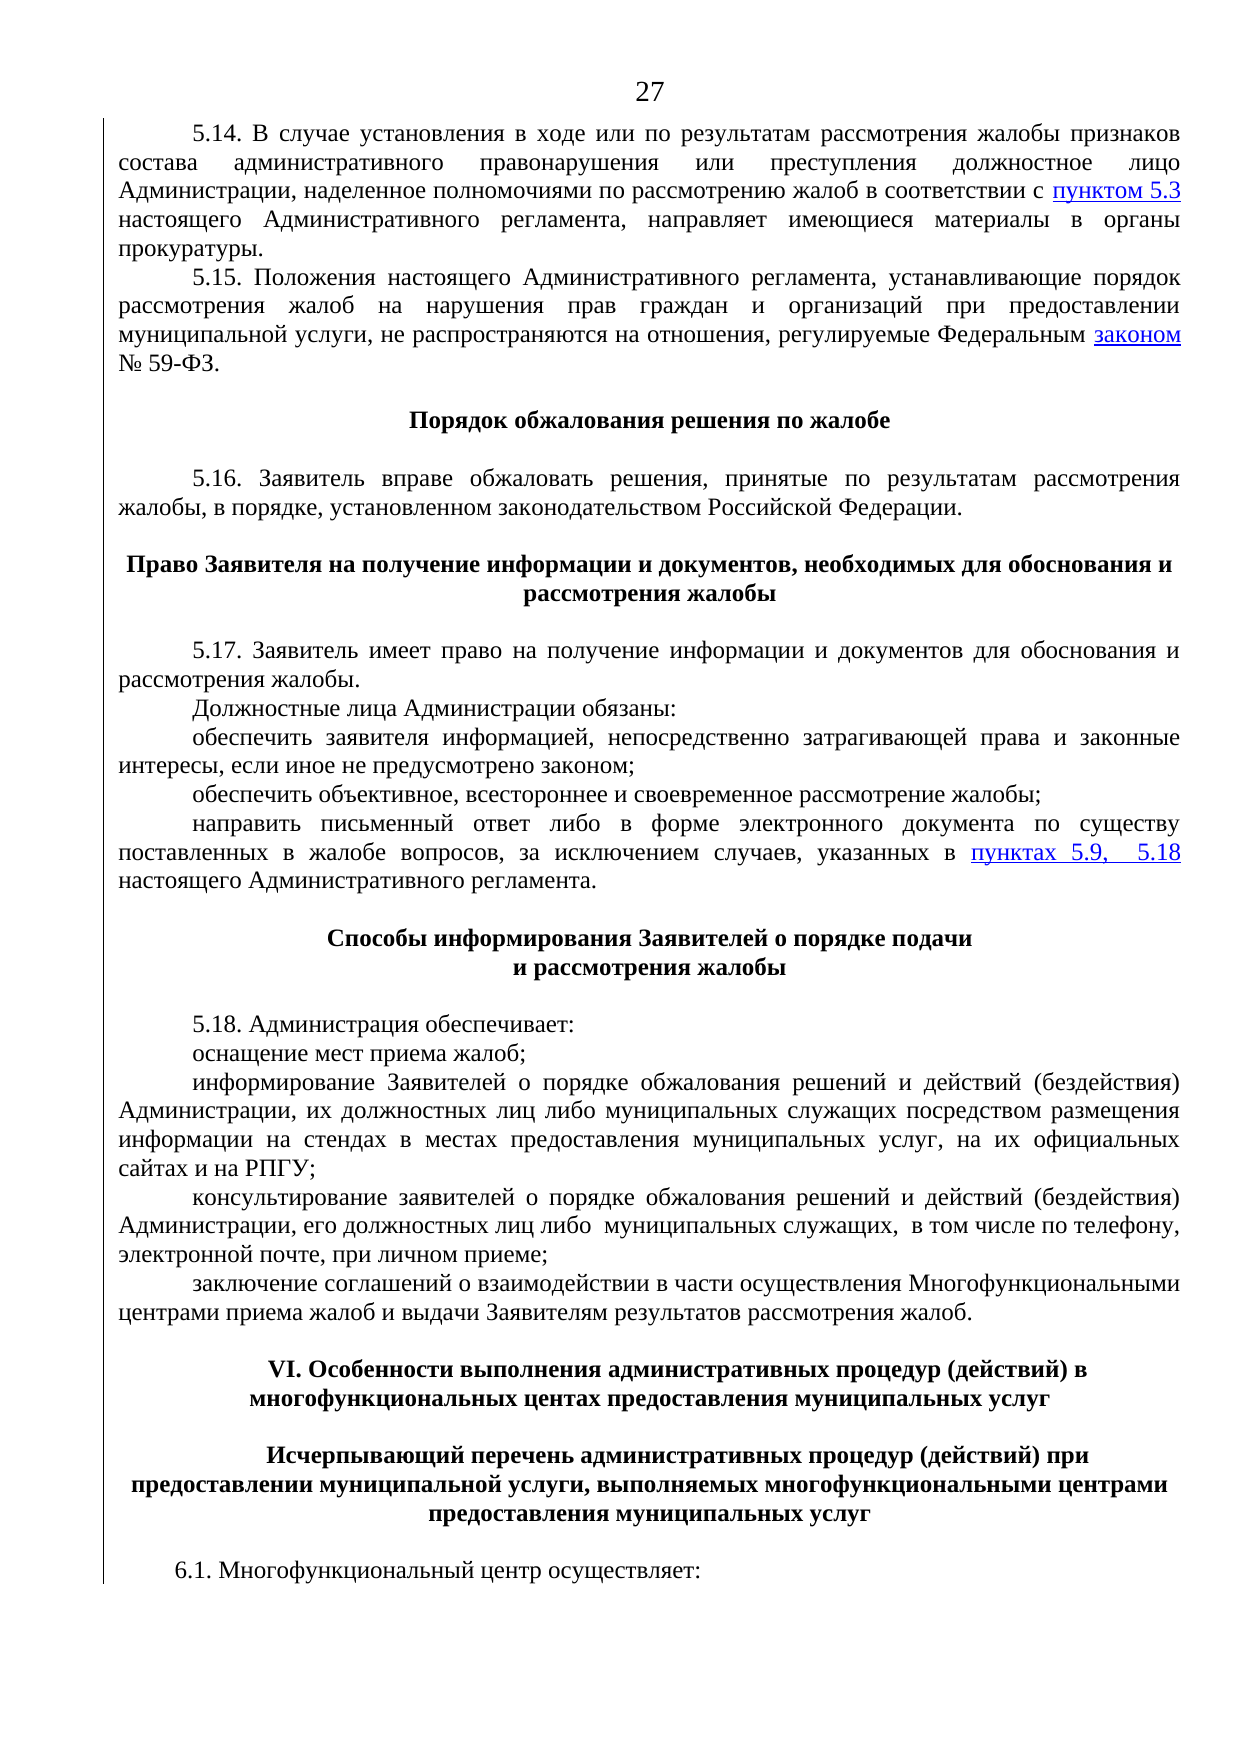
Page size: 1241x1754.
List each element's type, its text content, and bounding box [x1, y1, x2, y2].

text 5.15. Положения настоящего Административного регламента, устанавливающие порядок рассмотрения жалоб на нарушения прав граждан и организаций при предоставлении муниципальной услуги, не распространяются на отношения, регулируемые Федеральным законом № 59-ФЗ. [118, 262, 1181, 377]
text заключение соглашений о взаимодействии в части осуществления Многофункциональными центрами приема жалоб и выдачи Заявителям результатов рассмотрения жалоб. [118, 1268, 1181, 1326]
text Способы информирования Заявителей о порядке подачи [118, 923, 1181, 952]
text Право Заявителя на получение информации и документов, необходимых для обоснования и рассмотрения жалобы [118, 549, 1181, 607]
text 5.18. Администрация обеспечивает: [118, 1009, 1181, 1038]
text и рассмотрения жалобы [118, 952, 1181, 981]
text консультирование заявителей о порядке обжалования решений и действий (бездействия) Администрации, его должностных лиц либо муниципальных служащих, в том числе по телефону, электронной почте, при личном приеме; [118, 1182, 1181, 1268]
text 6.1. Многофункциональный центр осуществляет: [118, 1556, 1181, 1584]
text обеспечить заявителя информацией, непосредственно затрагивающей права и законные интересы, если иное не предусмотрено законом; [118, 722, 1181, 779]
text 5.17. Заявитель имеет право на получение информации и документов для обоснования и рассмотрения жалобы. [118, 636, 1181, 693]
text обеспечить объективное, всестороннее и своевременное рассмотрение жалобы; [118, 779, 1181, 808]
text информирование Заявителей о порядке обжалования решений и действий (бездействия) Администрации, их должностных лиц либо муниципальных служащих посредством размещения информации на стендах в местах предоставления муниципальных услуг, на их официальных сайтах и на РПГУ; [118, 1067, 1181, 1182]
text Исчерпывающий перечень административных процедур (действий) при предоставлении муниципальной услуги, выполняемых многофункциональными центрами предоставления муниципальных услуг [118, 1441, 1181, 1527]
text 5.16. Заявитель вправе обжаловать решения, принятые по результатам рассмотрения жалобы, в порядке, установленном законодательством Российской Федерации. [118, 463, 1181, 521]
text направить письменный ответ либо в форме электронного документа по существу поставленных в жалобе вопросов, за исключением случаев, указанных в пунктах 5.9, 5.18 настоящего Административного регламента. [118, 808, 1181, 894]
text VI. Особенности выполнения административных процедур (действий) в многофункциональных центах предоставления муниципальных услуг [118, 1354, 1181, 1412]
text Должностные лица Администрации обязаны: [118, 693, 1181, 722]
text оснащение мест приема жалоб; [118, 1038, 1181, 1067]
text 5.14. В случае установления в ходе или по результатам рассмотрения жалобы признаков состава административного правонарушения или преступления должностное лицо Администрации, наделенное полномочиями по рассмотрению жалоб в соответствии с пунктом 5.3 настоящего Административного регламента, направляет имеющиеся материалы в органы прокуратуры. [118, 118, 1181, 262]
text Порядок обжалования решения по жалобе [118, 406, 1181, 434]
